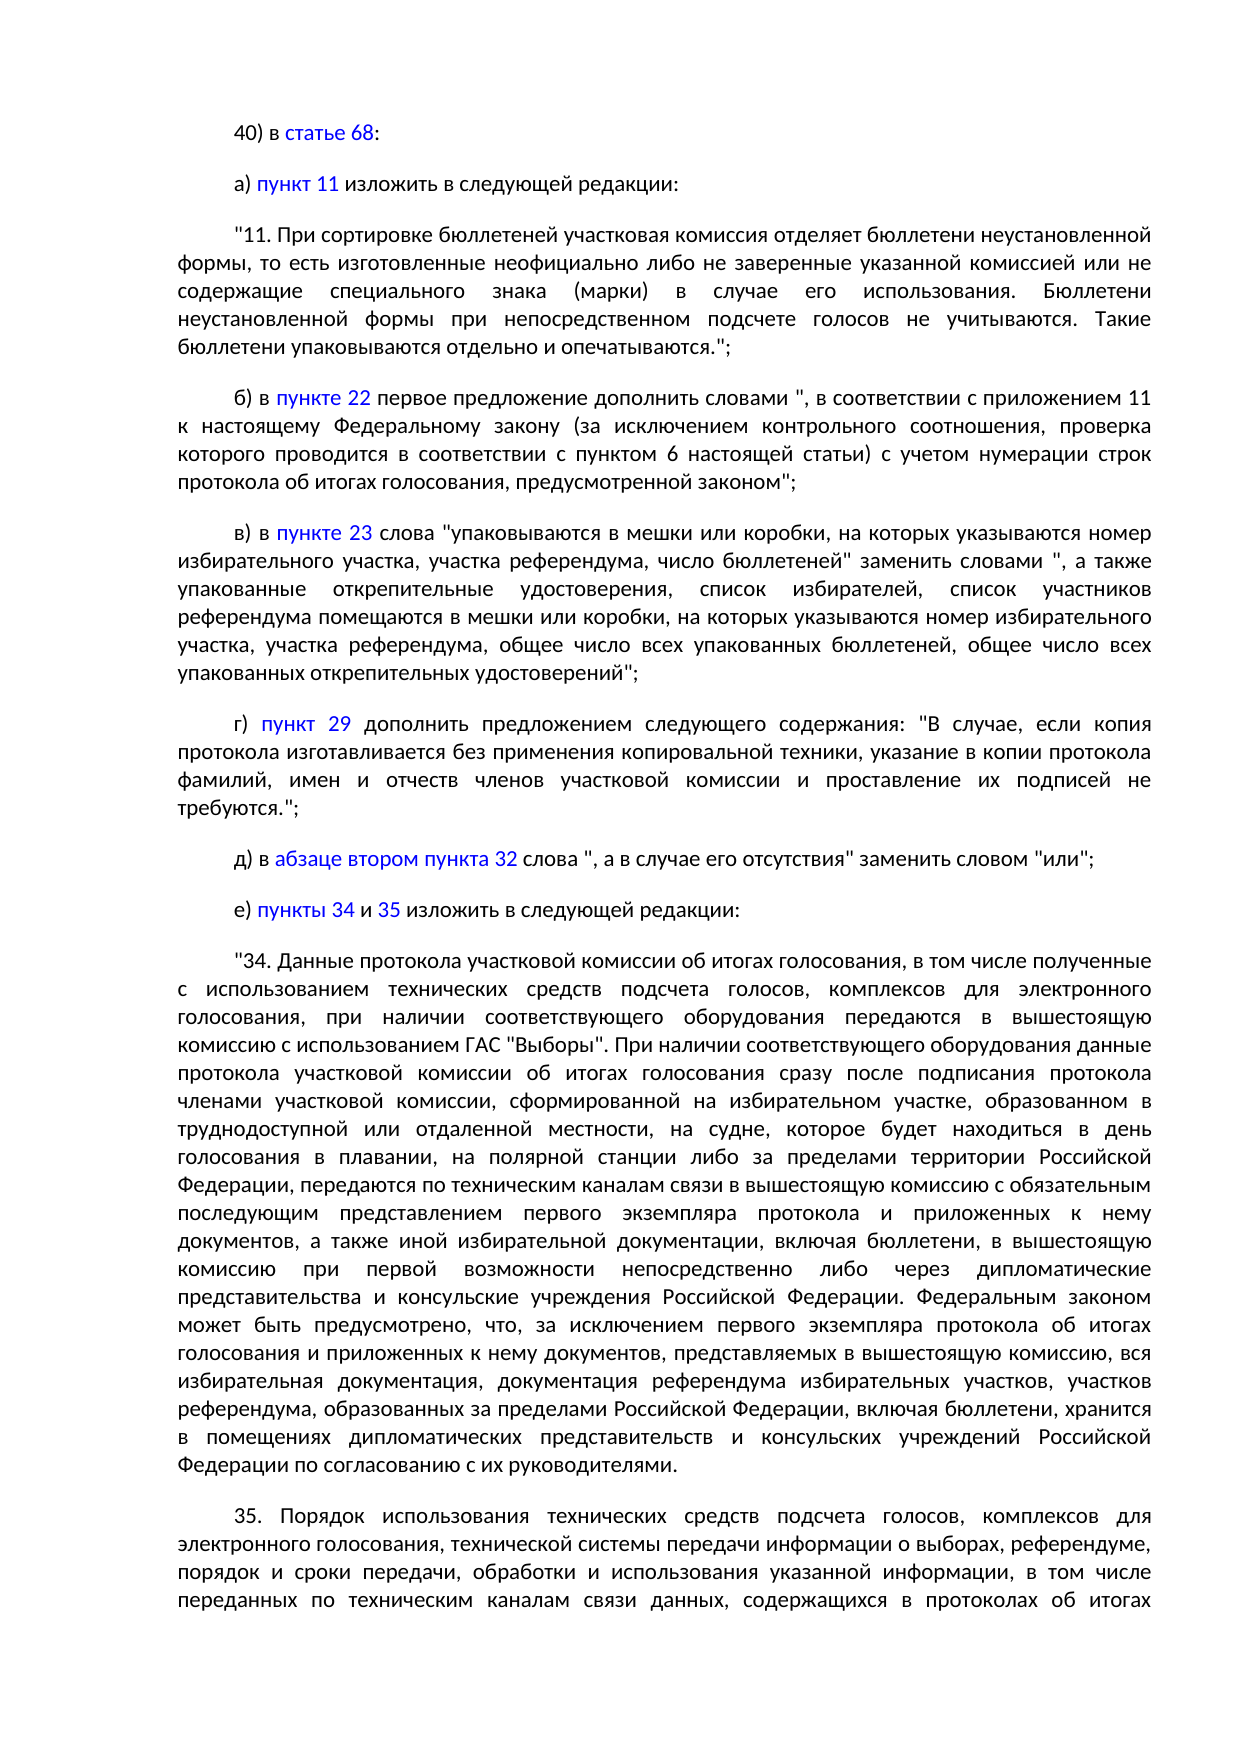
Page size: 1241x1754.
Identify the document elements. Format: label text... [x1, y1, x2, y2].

text е) пункты 34 и 35 изложить в следующей редакции: [177, 895, 1152, 923]
text д) в абзаце втором пункта 32 слова ", а в случае его отсутствия" заменить словом "или"; [177, 844, 1152, 872]
text "34. Данные протокола участковой комиссии об итогах голосования, в том числе полученные с использованием технических средств подсчета голосов, комплексов для электронного голосования, при наличии соответствующего оборудования передаются в вышестоящую комиссию с использованием ГАС "Выборы". При наличии соответствующего оборудования данные протокола участковой комиссии об итогах голосования сразу после подписания протокола членами участковой комиссии, сформированной на избирательном участке, образованном в труднодоступной или отдаленной местности, на судне, которое будет находиться в день голосования в плавании, на полярной станции либо за пределами территории Российской Федерации, передаются по техническим каналам связи в вышестоящую комиссию с обязательным последующим представлением первого экземпляра протокола и приложенных к нему документов, а также иной избирательной документации, включая бюллетени, в вышестоящую комиссию при первой возможности непосредственно либо через дипломатические представительства и консульские учреждения Российской Федерации. Федеральным законом может быть предусмотрено, что, за исключением первого экземпляра протокола об итогах голосования и приложенных к нему документов, представляемых в вышестоящую комиссию, вся избирательная документация, документация референдума избирательных участков, участков референдума, образованных за пределами Российской Федерации, включая бюллетени, хранится в помещениях дипломатических представительств и консульских учреждений Российской Федерации по согласованию с их руководителями. [177, 946, 1152, 1478]
text г) пункт 29 дополнить предложением следующего содержания: "В случае, если копия протокола изготавливается без применения копировальной техники, указание в копии протокола фамилий, имен и отчеств членов участковой комиссии и проставление их подписей не требуются."; [177, 709, 1152, 821]
text в) в пункте 23 слова "упаковываются в мешки или коробки, на которых указываются номер избирательного участка, участка референдума, число бюллетеней" заменить словами ", а также упакованные открепительные удостоверения, список избирателей, список участников референдума помещаются в мешки или коробки, на которых указываются номер избирательного участка, участка референдума, общее число всех упакованных бюллетеней, общее число всех упакованных открепительных удостоверений"; [177, 518, 1152, 686]
text "11. При сортировке бюллетеней участковая комиссия отделяет бюллетени неустановленной формы, то есть изготовленные неофициально либо не заверенные указанной комиссией или не содержащие специального знака (марки) в случае его использования. Бюллетени неустановленной формы при непосредственном подсчете голосов не учитываются. Такие бюллетени упаковываются отдельно и опечатываются."; [177, 220, 1152, 360]
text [177, 1501, 1152, 1613]
text 40) в статье 68: [177, 118, 1152, 146]
text а) пункт 11 изложить в следующей редакции: [177, 169, 1152, 197]
text б) в пункте 22 первое предложение дополнить словами ", в соответствии с приложением 11 к настоящему Федеральному закону (за исключением контрольного соотношения, проверка которого проводится в соответствии с пунктом 6 настоящей статьи) с учетом нумерации строк протокола об итогах голосования, предусмотренной законом"; [177, 383, 1152, 495]
